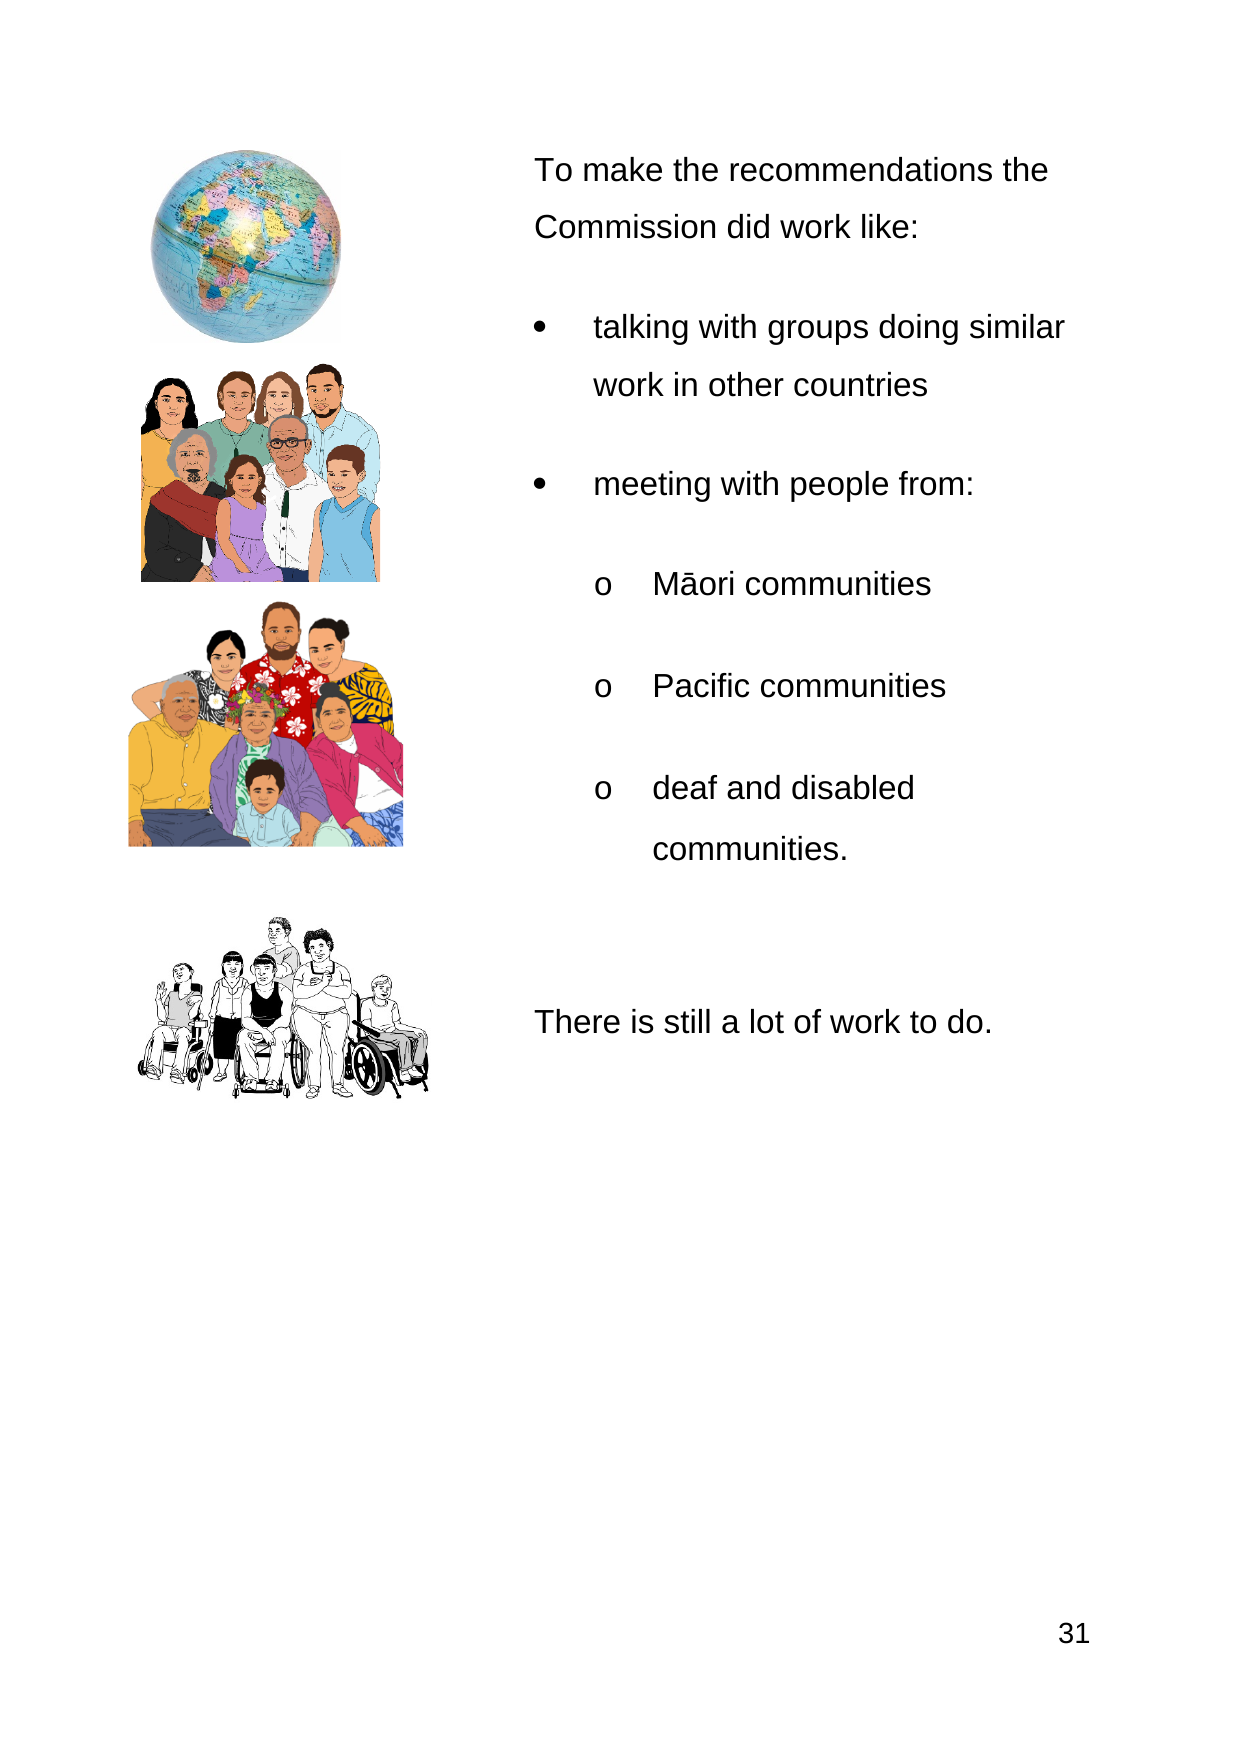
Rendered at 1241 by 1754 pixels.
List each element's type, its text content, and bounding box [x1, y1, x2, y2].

list Māori communities [593, 563, 1090, 651]
list Pacific communities [593, 666, 1090, 753]
list talking with groups doing similar work in other countries [534, 307, 1090, 449]
picture [136, 913, 432, 1103]
picture [112, 583, 409, 855]
picture [141, 150, 381, 582]
list deaf and disabled communities. [593, 768, 1090, 867]
text To make the recommendations the Commission did work like: [534, 150, 1090, 292]
list meeting with people from: [534, 464, 1090, 548]
text There is still a lot of work to do. [534, 1002, 1090, 1040]
